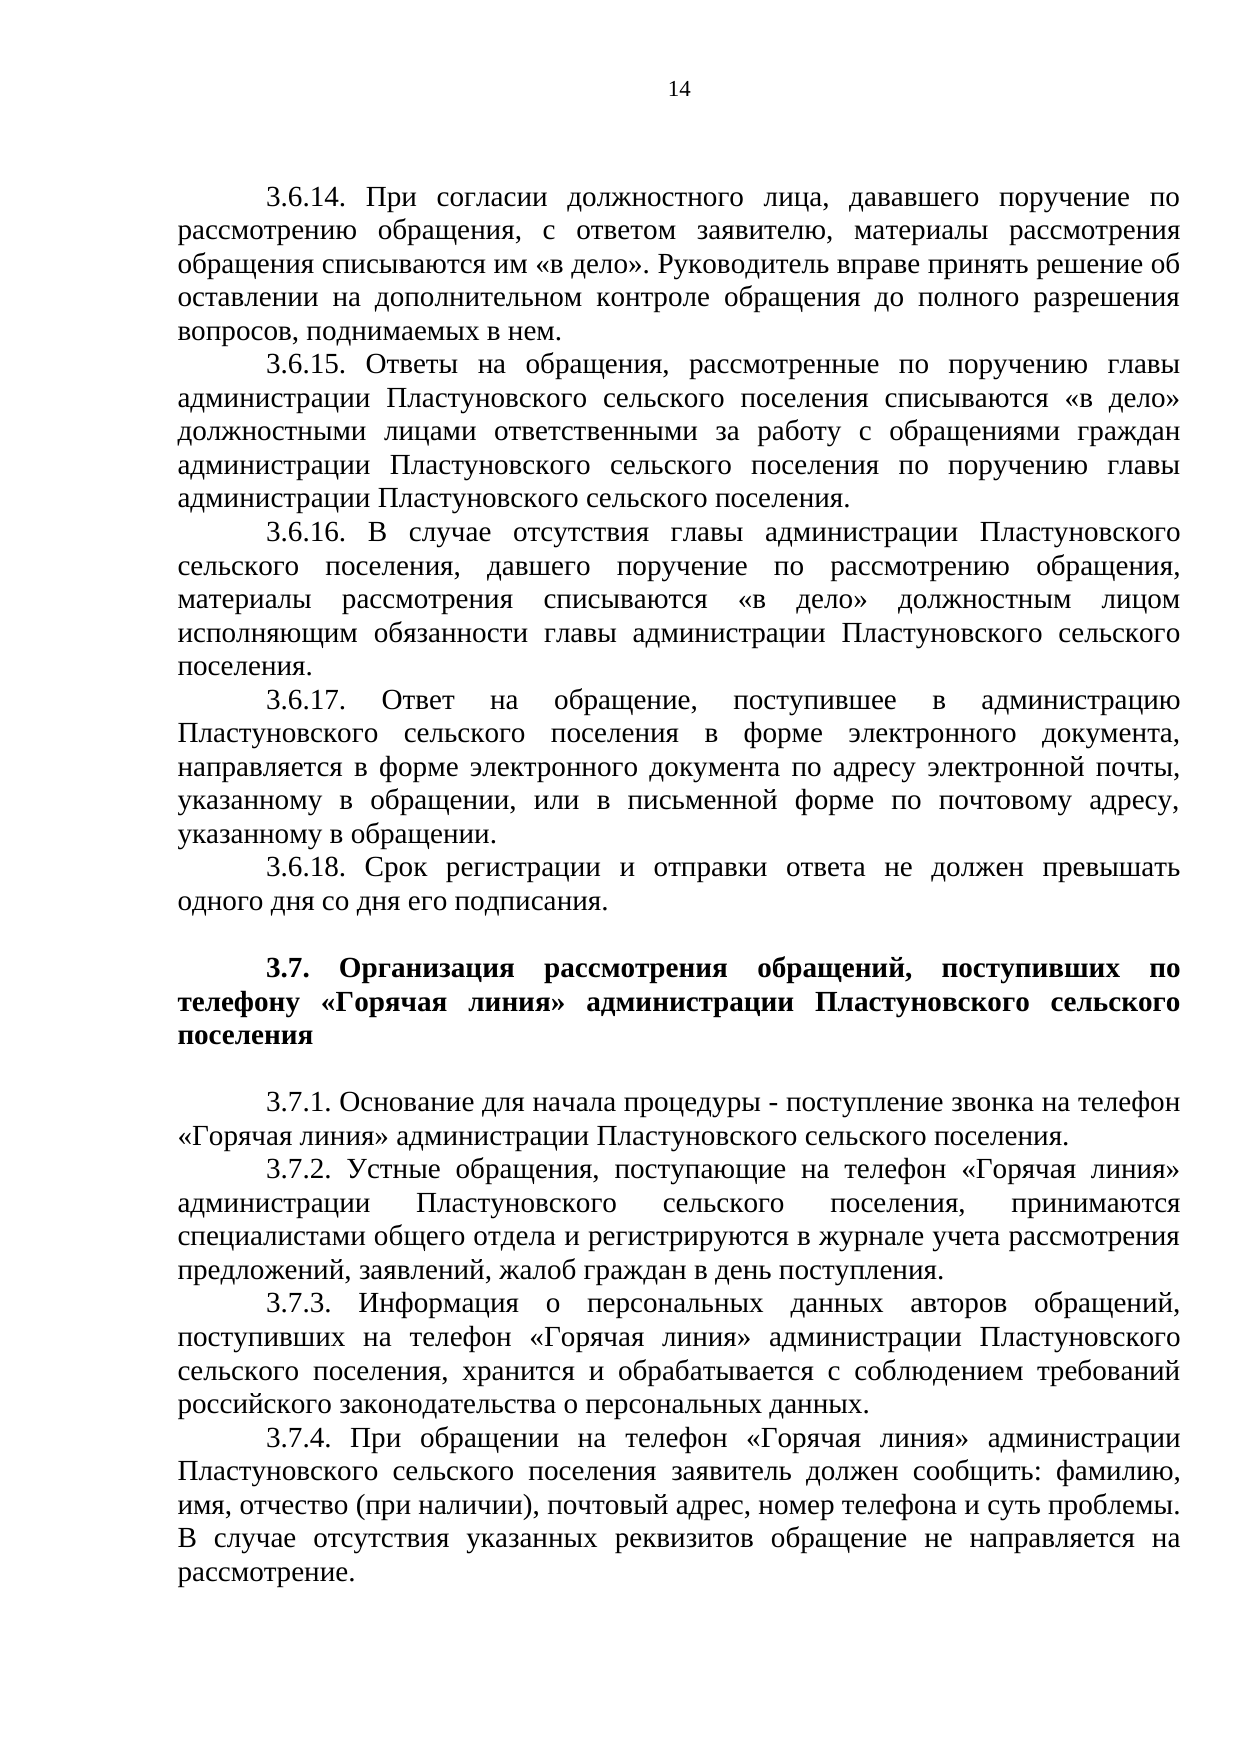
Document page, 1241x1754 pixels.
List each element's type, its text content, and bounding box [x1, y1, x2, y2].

text 3.7.2. Устные обращения, поступающие на телефон «Горячая линия» администрации Пластуновского сельского поселения, принимаются специалистами общего отдела и регистрируются в журнале учета рассмотрения предложений, заявлений, жалоб граждан в день поступления. [177, 1151, 1181, 1286]
text 3.6.17. Ответ на обращение, поступившее в администрацию Пластуновского сельского поселения в форме электронного документа, направляется в форме электронного документа по адресу электронной почты, указанному в обращении, или в письменной форме по почтовому адресу, указанному в обращении. [177, 682, 1181, 849]
text 3.7.3. Информация о персональных данных авторов обращений, поступивших на телефон «Горячая линия» администрации Пластуновского сельского поселения, хранится и обрабатывается с соблюдением требований российского законодательства о персональных данных. [177, 1286, 1181, 1420]
text 3.7.1. Основание для начала процедуры - поступление звонка на телефон «Горячая линия» администрации Пластуновского сельского поселения. [177, 1084, 1181, 1151]
text 3.6.14. При согласии должностного лица, дававшего поручение по рассмотрению обращения, с ответом заявителю, материалы рассмотрения обращения списываются им «в дело». Руководитель вправе принять решение об оставлении на дополнительном контроле обращения до полного разрешения вопросов, поднимаемых в нем. [177, 179, 1181, 346]
text 3.7.4. При обращении на телефон «Горячая линия» администрации Пластуновского сельского поселения заявитель должен сообщить: фамилию, имя, отчество (при наличии), почтовый адрес, номер телефона и суть проблемы. В случае отсутствия указанных реквизитов обращение не направляется на рассмотрение. [177, 1420, 1181, 1587]
text 3.6.15. Ответы на обращения, рассмотренные по поручению главы администрации Пластуновского сельского поселения списываются «в дело» должностными лицами ответственными за работу с обращениями граждан администрации Пластуновского сельского поселения по поручению главы администрации Пластуновского сельского поселения. [177, 346, 1181, 514]
text 3.6.18. Срок регистрации и отправки ответа не должен превышать одного дня со дня его подписания. [177, 849, 1181, 917]
text 3.7. Организация рассмотрения обращений, поступивших по телефону «Горячая линия» администрации Пластуновского сельского поселения [177, 950, 1181, 1051]
text 3.6.16. В случае отсутствия главы администрации Пластуновского сельского поселения, давшего поручение по рассмотрению обращения, материалы рассмотрения списываются «в дело» должностным лицом исполняющим обязанности главы администрации Пластуновского сельского поселения. [177, 514, 1181, 682]
